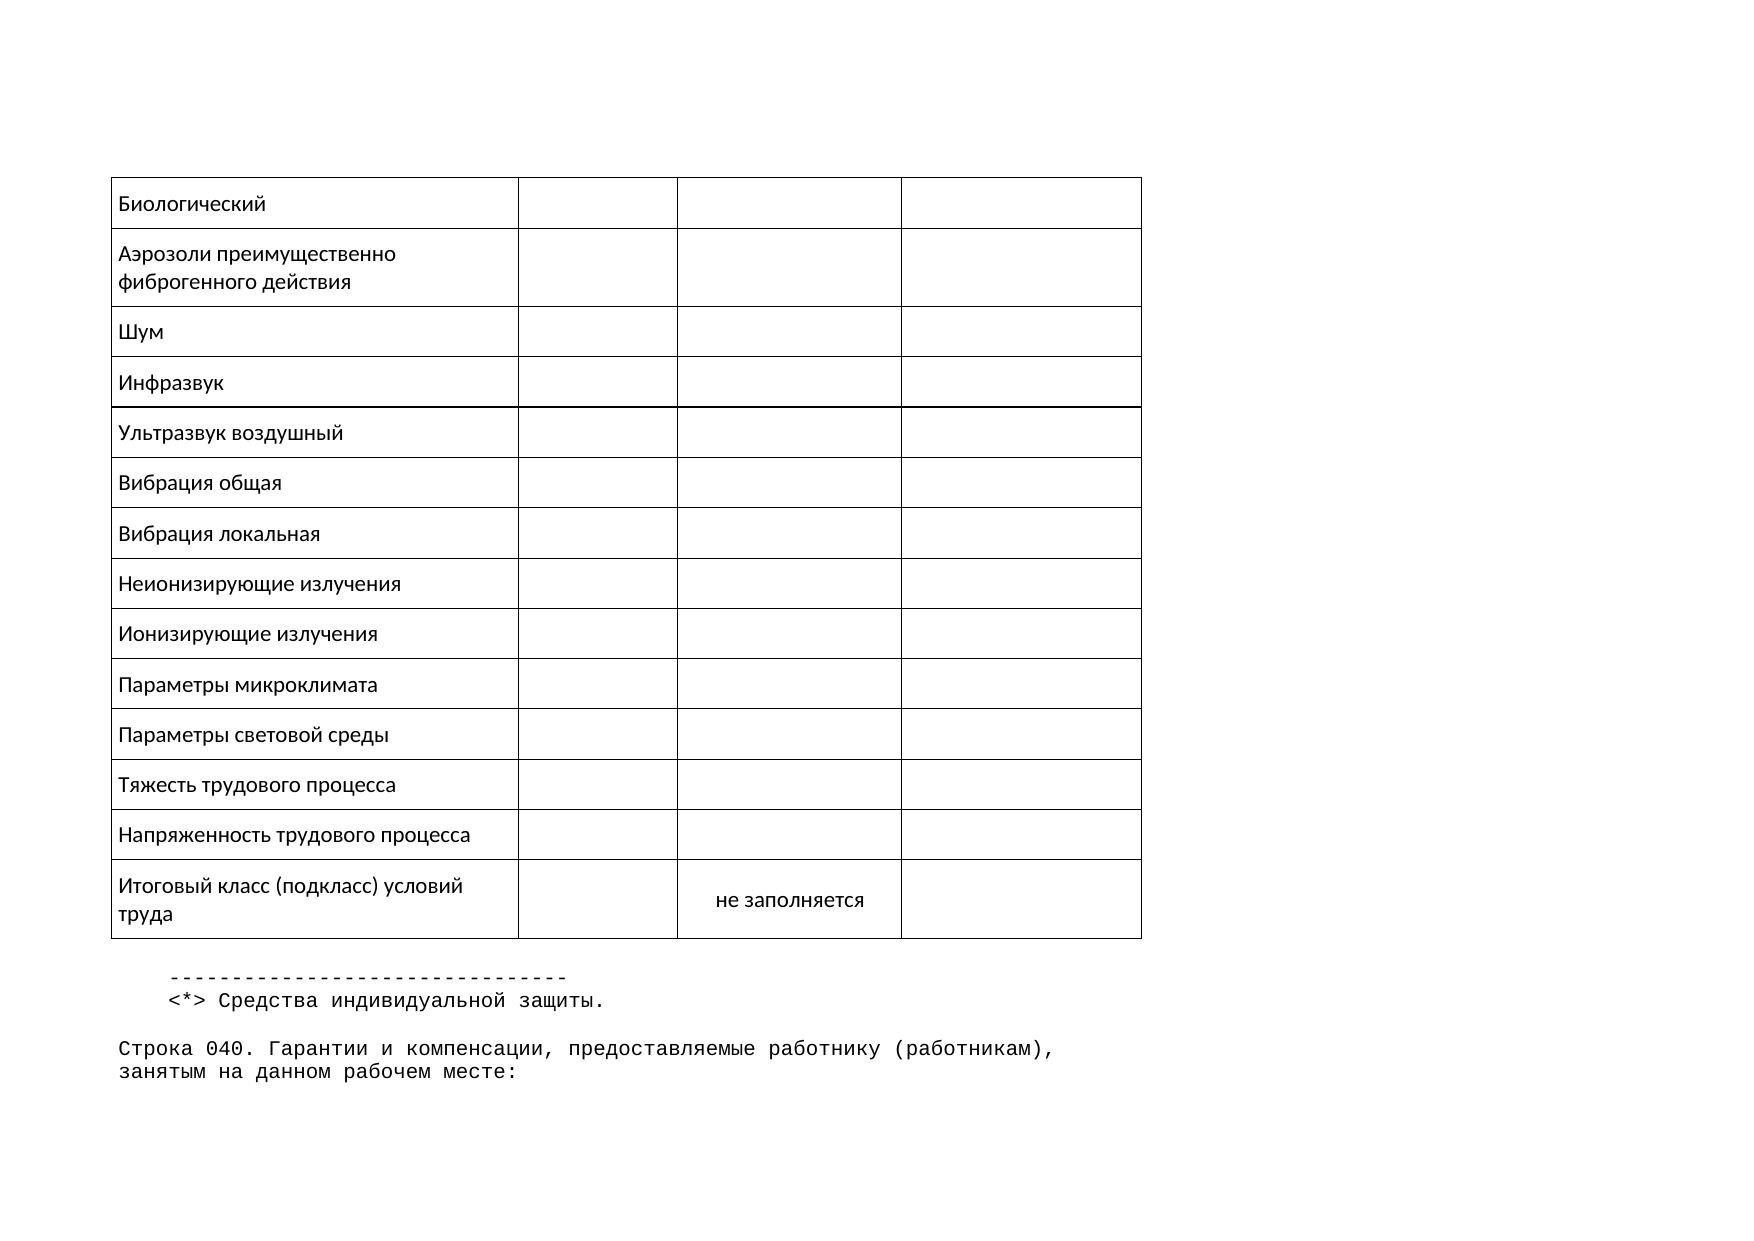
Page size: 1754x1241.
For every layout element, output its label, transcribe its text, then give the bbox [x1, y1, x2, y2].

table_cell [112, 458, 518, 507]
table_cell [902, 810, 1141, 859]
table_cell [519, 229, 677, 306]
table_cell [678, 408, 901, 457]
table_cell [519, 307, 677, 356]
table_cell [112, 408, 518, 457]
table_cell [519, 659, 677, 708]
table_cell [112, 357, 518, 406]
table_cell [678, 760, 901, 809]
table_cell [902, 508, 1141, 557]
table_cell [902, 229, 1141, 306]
text Строка 040. Гарантии и компенсации, предоставляемые работнику (работникам), [118, 1038, 1636, 1061]
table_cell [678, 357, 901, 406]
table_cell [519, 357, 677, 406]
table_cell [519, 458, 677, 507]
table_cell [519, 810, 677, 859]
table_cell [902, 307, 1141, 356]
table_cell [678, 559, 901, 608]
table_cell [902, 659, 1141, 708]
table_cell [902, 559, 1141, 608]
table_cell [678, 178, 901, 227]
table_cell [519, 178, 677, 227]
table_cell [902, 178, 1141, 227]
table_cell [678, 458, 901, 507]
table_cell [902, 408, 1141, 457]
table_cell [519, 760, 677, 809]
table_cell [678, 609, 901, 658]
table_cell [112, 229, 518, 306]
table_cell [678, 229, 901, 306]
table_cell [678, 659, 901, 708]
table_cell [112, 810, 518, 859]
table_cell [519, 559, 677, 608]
text <*> Средства индивидуальной защиты. [118, 990, 1636, 1014]
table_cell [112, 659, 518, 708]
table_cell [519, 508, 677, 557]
text -------------------------------- [118, 967, 1636, 990]
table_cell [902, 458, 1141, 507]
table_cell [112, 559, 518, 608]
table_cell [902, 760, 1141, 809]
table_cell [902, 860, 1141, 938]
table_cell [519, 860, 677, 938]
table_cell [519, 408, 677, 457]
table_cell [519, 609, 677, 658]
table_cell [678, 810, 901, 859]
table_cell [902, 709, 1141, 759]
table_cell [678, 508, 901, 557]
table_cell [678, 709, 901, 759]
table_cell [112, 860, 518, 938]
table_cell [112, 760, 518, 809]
text занятым на данном рабочем месте: [118, 1061, 1636, 1085]
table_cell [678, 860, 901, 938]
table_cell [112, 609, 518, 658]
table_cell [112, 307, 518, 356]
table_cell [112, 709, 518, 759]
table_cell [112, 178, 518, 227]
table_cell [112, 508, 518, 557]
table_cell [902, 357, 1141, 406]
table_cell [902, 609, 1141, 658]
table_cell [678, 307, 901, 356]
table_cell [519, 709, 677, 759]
